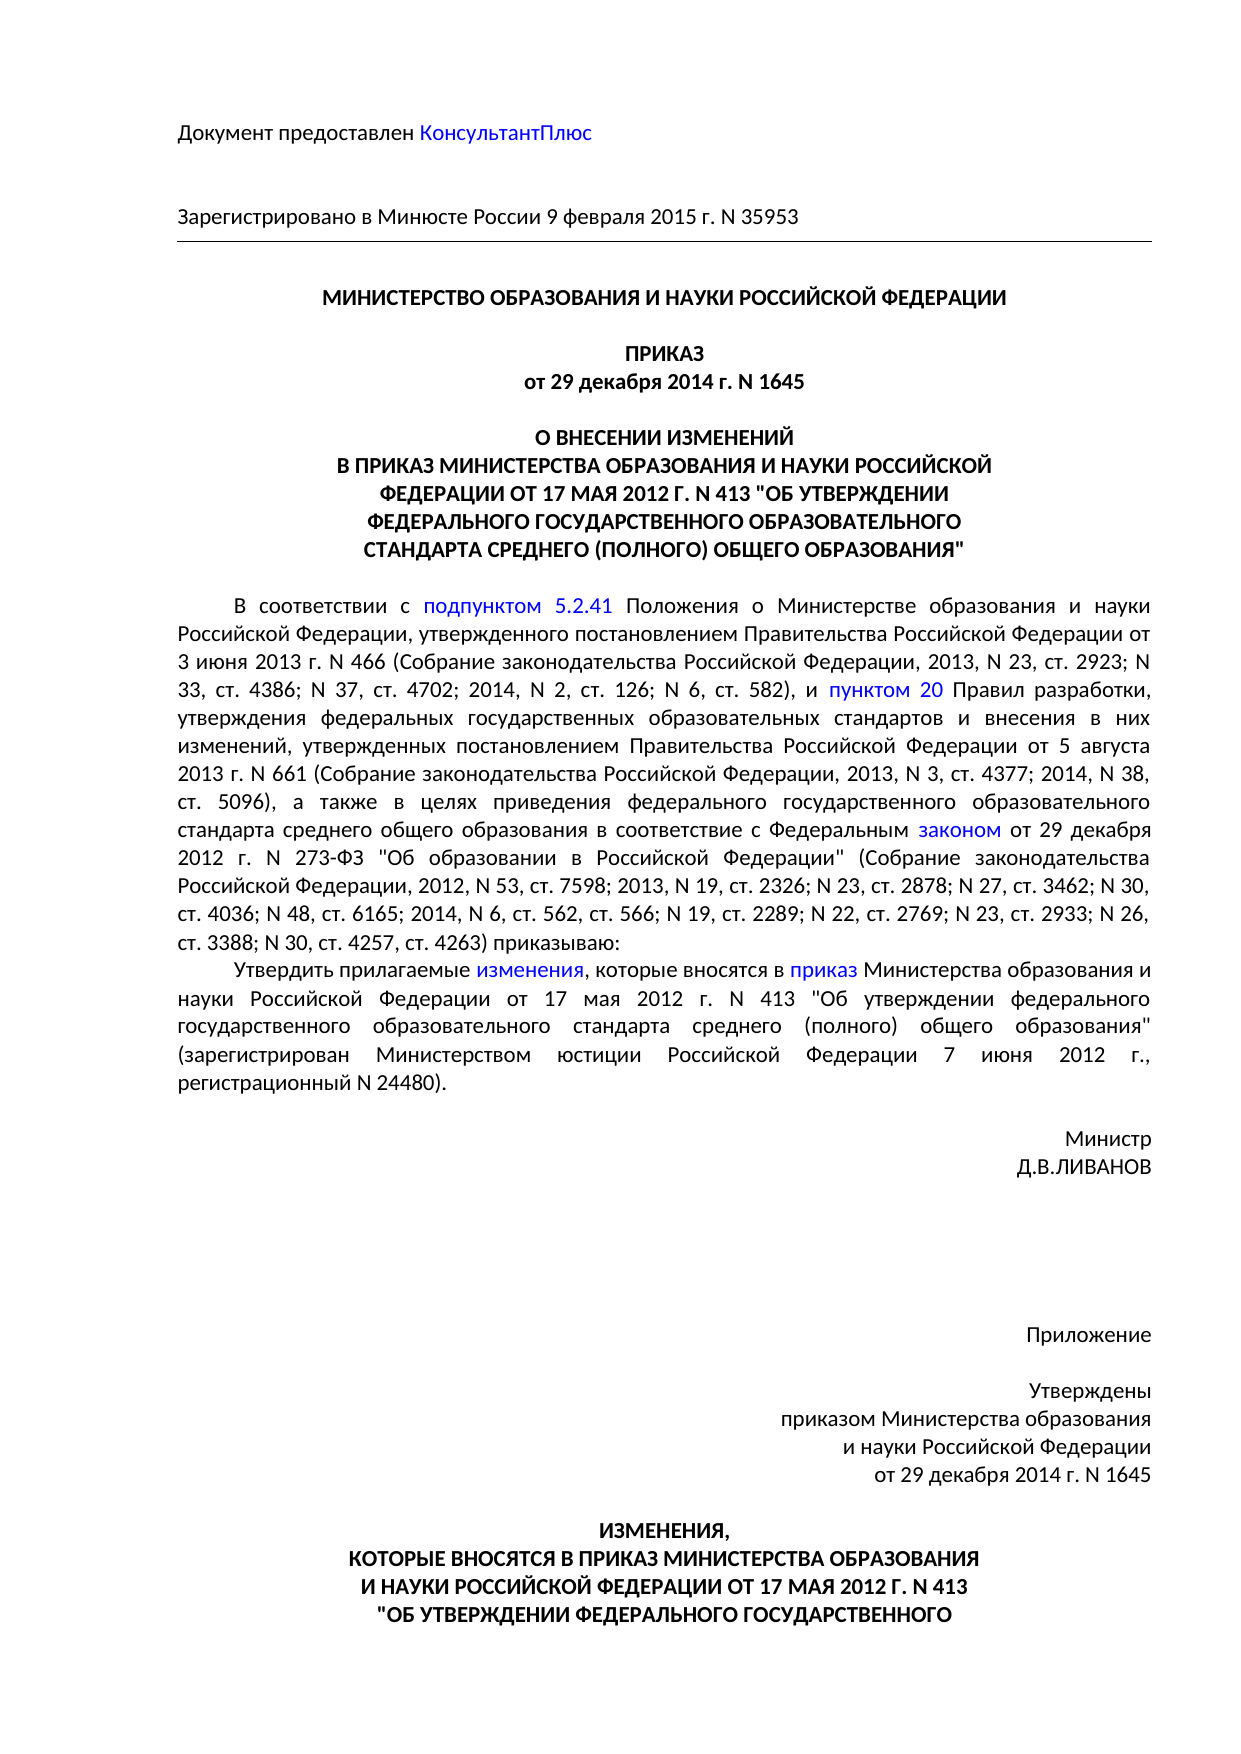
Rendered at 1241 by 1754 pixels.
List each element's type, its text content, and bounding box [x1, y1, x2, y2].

text Документ предоставлен КонсультантПлюс [177, 118, 1152, 174]
text приказом Министерства образования [177, 1404, 1152, 1432]
text ПРИКАЗ [177, 339, 1152, 367]
text Д.В.ЛИВАНОВ [177, 1152, 1152, 1180]
text Утверждены [177, 1376, 1152, 1404]
text СТАНДАРТА СРЕДНЕГО (ПОЛНОГО) ОБЩЕГО ОБРАЗОВАНИЯ" [177, 535, 1152, 563]
text Утвердить прилагаемые изменения, которые вносятся в приказ Министерства образования и науки Российской Федерации от 17 мая 2012 г. N 413 "Об утверждении федерального государственного образовательного стандарта среднего (полного) общего образования" (зарегистрирован Министерством юстиции Российской Федерации 7 июня 2012 г., регистрационный N 24480). [177, 956, 1152, 1096]
text от 29 декабря 2014 г. N 1645 [177, 367, 1152, 395]
text Приложение [177, 1320, 1152, 1348]
text В соответствии с подпунктом 5.2.41 Положения о Министерстве образования и науки Российской Федерации, утвержденного постановлением Правительства Российской Федерации от 3 июня 2013 г. N 466 (Собрание законодательства Российской Федерации, 2013, N 23, ст. 2923; N 33, ст. 4386; N 37, ст. 4702; 2014, N 2, ст. 126; N 6, ст. 582), и пунктом 20 Правил разработки, утверждения федеральных государственных образовательных стандартов и внесения в них изменений, утвержденных постановлением Правительства Российской Федерации от 5 августа 2013 г. N 661 (Собрание законодательства Российской Федерации, 2013, N 3, ст. 4377; 2014, N 38, ст. 5096), а также в целях приведения федерального государственного образовательного стандарта среднего общего образования в соответствие с Федеральным законом от 29 декабря 2012 г. N 273-ФЗ "Об образовании в Российской Федерации" (Собрание законодательства Российской Федерации, 2012, N 53, ст. 7598; 2013, N 19, ст. 2326; N 23, ст. 2878; N 27, ст. 3462; N 30, ст. 4036; N 48, ст. 6165; 2014, N 6, ст. 562, ст. 566; N 19, ст. 2289; N 22, ст. 2769; N 23, ст. 2933; N 26, ст. 3388; N 30, ст. 4257, ст. 4263) приказываю: [177, 591, 1152, 956]
text "ОБ УТВЕРЖДЕНИИ ФЕДЕРАЛЬНОГО ГОСУДАРСТВЕННОГО [177, 1600, 1152, 1628]
text Министр [177, 1124, 1152, 1152]
text КОТОРЫЕ ВНОСЯТСЯ В ПРИКАЗ МИНИСТЕРСТВА ОБРАЗОВАНИЯ [177, 1544, 1152, 1572]
text от 29 декабря 2014 г. N 1645 [177, 1460, 1152, 1488]
text МИНИСТЕРСТВО ОБРАЗОВАНИЯ И НАУКИ РОССИЙСКОЙ ФЕДЕРАЦИИ [177, 283, 1152, 311]
text ФЕДЕРАЛЬНОГО ГОСУДАРСТВЕННОГО ОБРАЗОВАТЕЛЬНОГО [177, 507, 1152, 535]
text ИЗМЕНЕНИЯ, [177, 1516, 1152, 1544]
text В ПРИКАЗ МИНИСТЕРСТВА ОБРАЗОВАНИЯ И НАУКИ РОССИЙСКОЙ [177, 451, 1152, 479]
text И НАУКИ РОССИЙСКОЙ ФЕДЕРАЦИИ ОТ 17 МАЯ 2012 Г. N 413 [177, 1572, 1152, 1600]
text О ВНЕСЕНИИ ИЗМЕНЕНИЙ [177, 423, 1152, 451]
text Зарегистрировано в Минюсте России 9 февраля 2015 г. N 35953 [177, 202, 1152, 230]
text и науки Российской Федерации [177, 1432, 1152, 1460]
text ФЕДЕРАЦИИ ОТ 17 МАЯ 2012 Г. N 413 "ОБ УТВЕРЖДЕНИИ [177, 479, 1152, 507]
